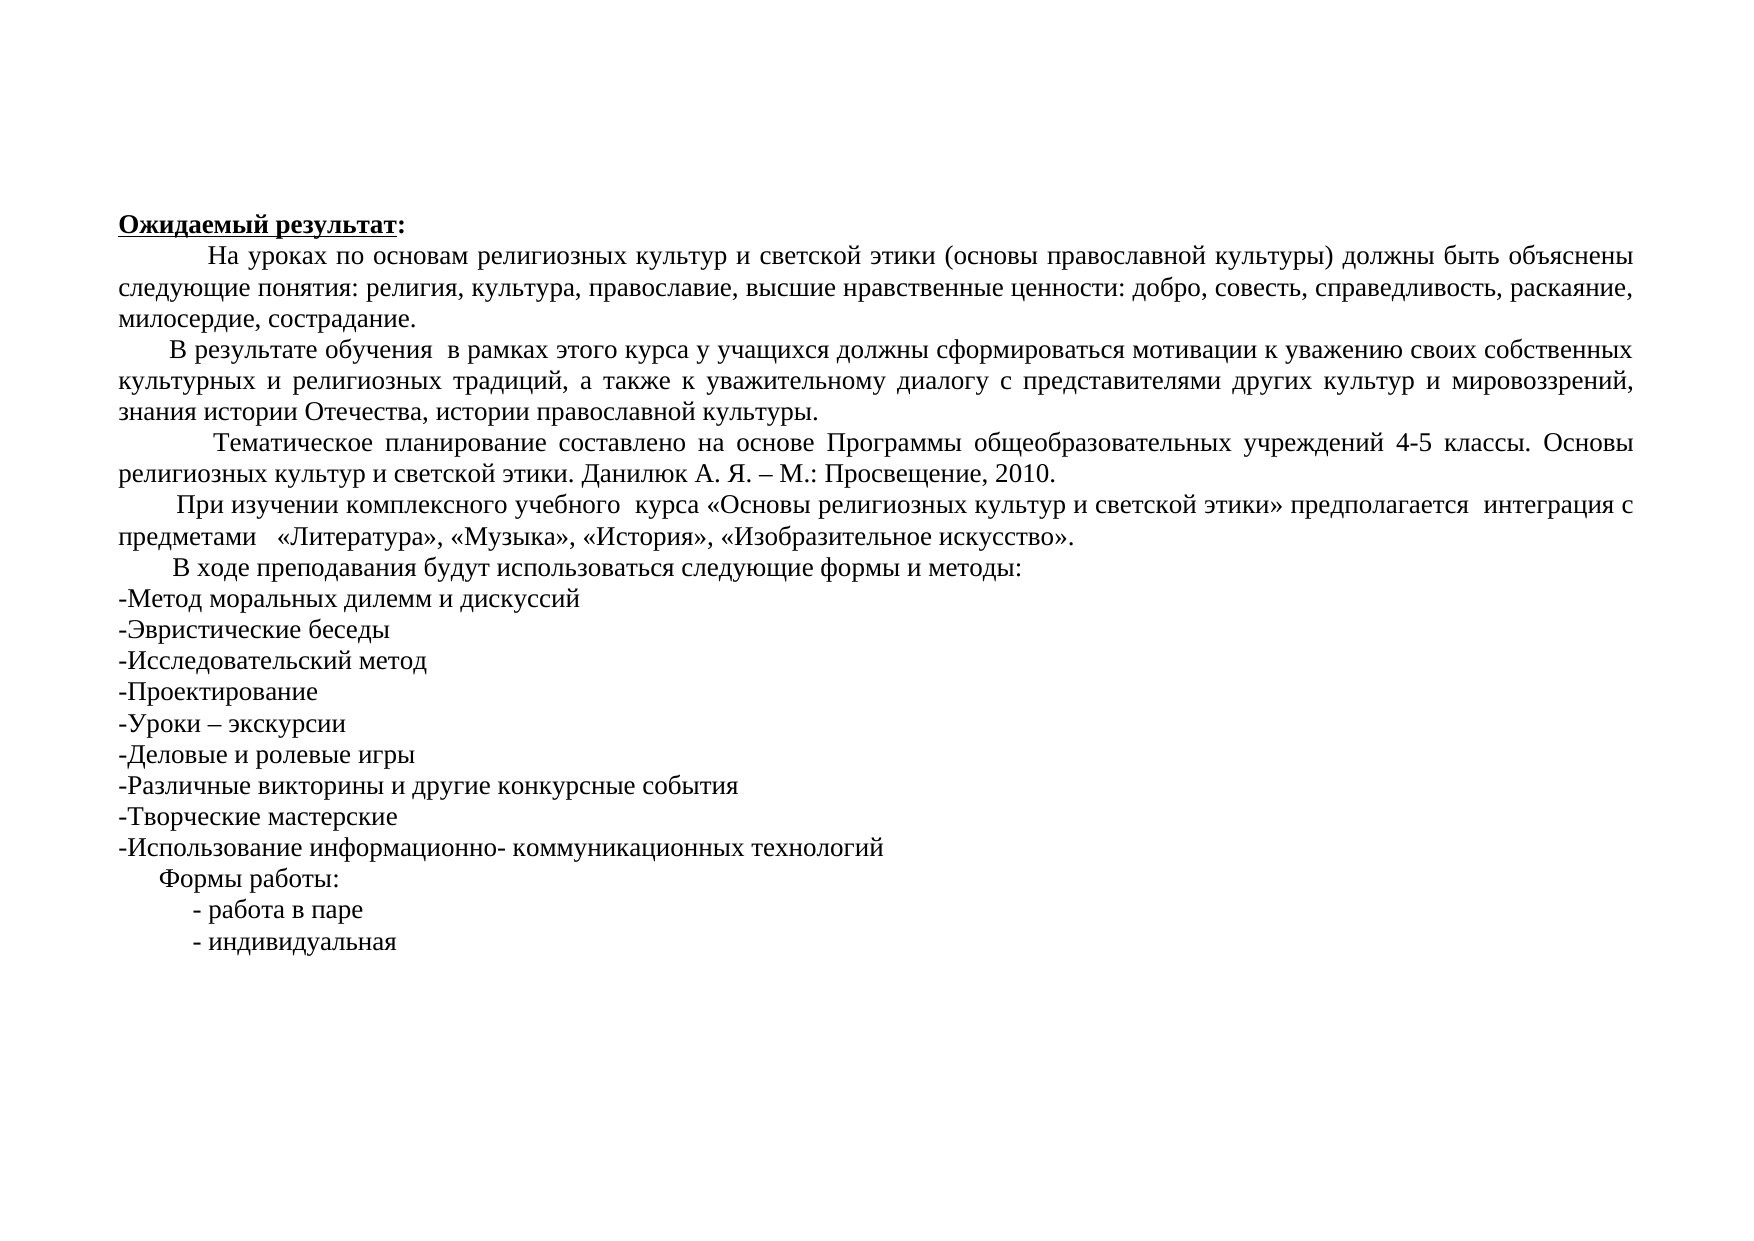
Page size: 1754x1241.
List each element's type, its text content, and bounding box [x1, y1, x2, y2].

text -Деловые и ролевые игры [118, 738, 1636, 769]
text -Творческие мастерские [118, 800, 1636, 831]
text При изучении комплексного учебного курса «Основы религиозных культур и светской этики» предполагается интеграция с предметами «Литература», «Музыка», «История», «Изобразительное искусство». [118, 489, 1636, 551]
text Тематическое планирование составлено на основе Программы общеобразовательных учреждений 4-5 классы. Основы религиозных культур и светской этики. Данилюк А. Я. – М.: Просвещение, 2010. [118, 426, 1636, 489]
text Формы работы: [118, 862, 1636, 893]
text В результате обучения в рамках этого курса у учащихся должны сформироваться мотивации к уважению своих собственных культурных и религиозных традиций, а также к уважительному диалогу с представителями других культур и мировоззрений, знания истории Отечества, истории православной культуры. [118, 333, 1636, 426]
text - работа в паре [118, 893, 1636, 925]
text -Проектирование [118, 676, 1636, 707]
text Ожидаемый результат: [118, 208, 1636, 239]
text -Использование информационно- коммуникационных технологий [118, 831, 1636, 862]
text На уроках по основам религиозных культур и светской этики (основы православной культуры) должны быть объяснены следующие понятия: религия, культура, православие, высшие нравственные ценности: добро, совесть, справедливость, раскаяние, милосердие, сострадание. [118, 239, 1636, 333]
text -Уроки – экскурсии [118, 707, 1636, 738]
text В ходе преподавания будут использоваться следующие формы и методы: [118, 551, 1636, 582]
text -Исследовательский метод [118, 644, 1636, 676]
text -Различные викторины и другие конкурсные события [118, 769, 1636, 800]
text -Эвристические беседы [118, 613, 1636, 644]
text - индивидуальная [118, 925, 1636, 956]
text -Метод моральных дилемм и дискуссий [118, 582, 1636, 613]
